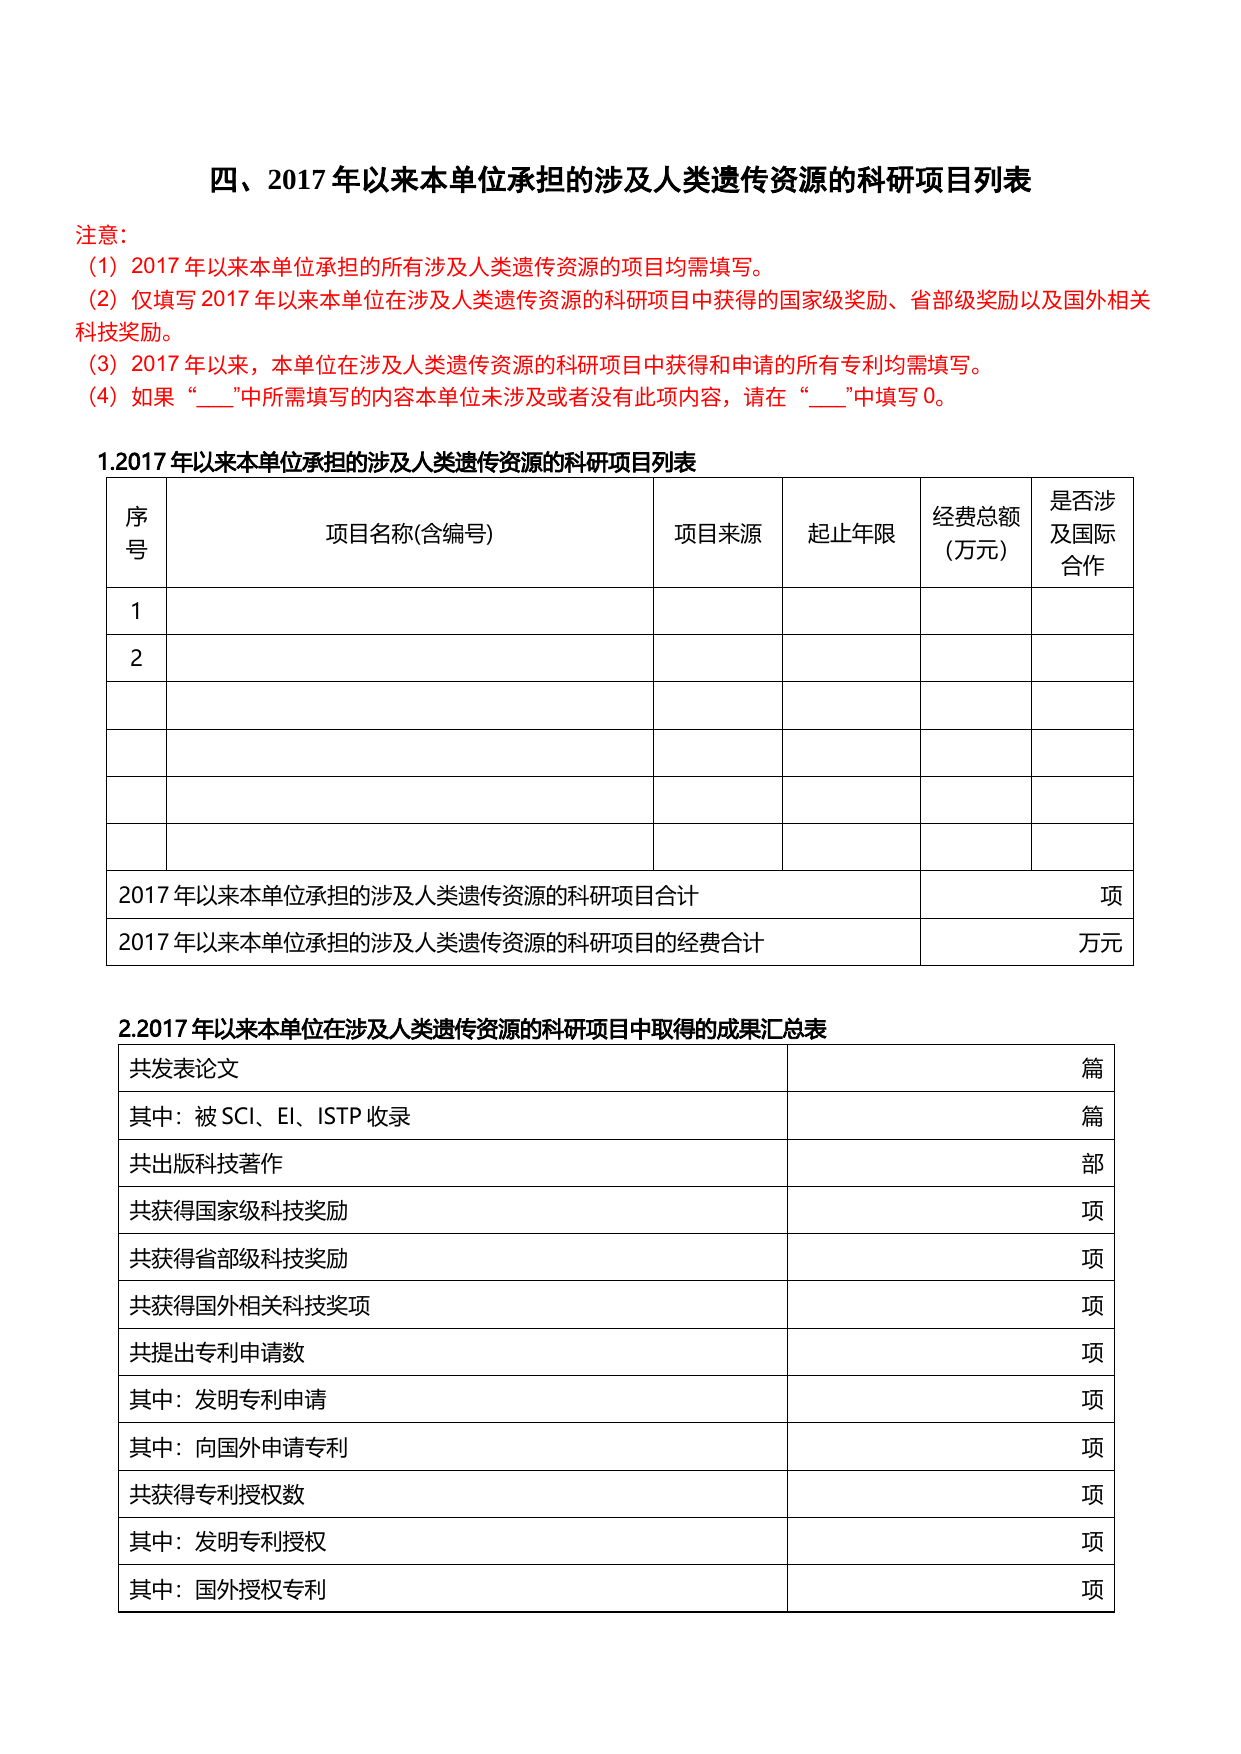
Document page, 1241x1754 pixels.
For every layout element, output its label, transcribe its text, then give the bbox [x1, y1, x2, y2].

table_cell [921, 588, 1031, 634]
table_cell [654, 730, 782, 776]
table_cell [107, 777, 166, 823]
table_cell [654, 777, 782, 823]
table_cell [167, 824, 653, 870]
table_cell [654, 635, 782, 681]
text （4）如果“___”中所需填写的内容本单位未涉及或者没有此项内容，请在“___”中填写0。 [75, 380, 1165, 412]
table_cell [167, 588, 653, 634]
table_cell [107, 824, 166, 870]
table_cell 2 [107, 635, 166, 681]
table_cell [783, 682, 920, 728]
table_cell [654, 824, 782, 870]
table_cell [1032, 824, 1133, 870]
table_cell [654, 682, 782, 728]
table_cell [107, 682, 166, 728]
table_cell [921, 635, 1031, 681]
table_cell [921, 824, 1031, 870]
table_cell [921, 777, 1031, 823]
table_cell [783, 635, 920, 681]
table_cell 2017年以来本单位承担的涉及人类遗传资源的科研项目的经费合计 [107, 919, 920, 965]
text （3）2017年以来，本单位在涉及人类遗传资源的科研项目中获得和申请的所有专利均需填写。 [75, 347, 1165, 380]
table_header 经费总额（万元） [921, 478, 1031, 587]
text （2）仅填写2017年以来本单位在涉及人类遗传资源的科研项目中获得的国家级奖励、省部级奖励以及国外相关科技奖励。 [75, 282, 1165, 347]
table_header 起止年限 [783, 478, 920, 587]
table_cell [167, 777, 653, 823]
table_cell [1032, 588, 1133, 634]
table_header 项目名称(含编号) [167, 478, 653, 587]
table_cell 万元 [921, 919, 1133, 965]
text 四、2017年以来本单位承担的涉及人类遗传资源的科研项目列表 [75, 146, 1165, 211]
table_cell [167, 730, 653, 776]
table_cell [167, 682, 653, 728]
table_cell [783, 730, 920, 776]
table_cell [1032, 730, 1133, 776]
table_cell 项 [921, 871, 1133, 918]
table_cell 2.2017年以来本单位在涉及人类遗传资源的科研项目中取得的成果汇总表 [107, 966, 1126, 1645]
table_header 序号 [107, 478, 166, 587]
table_cell [654, 588, 782, 634]
table_header 项目来源 [654, 478, 782, 587]
table_cell [167, 635, 653, 681]
text 1.2017年以来本单位承担的涉及人类遗传资源的科研项目列表 [75, 445, 1165, 477]
table_cell [1032, 635, 1133, 681]
table_cell [1032, 682, 1133, 728]
table_cell [107, 730, 166, 776]
table_cell [783, 588, 920, 634]
text 注意： [75, 217, 1165, 250]
table_cell [783, 824, 920, 870]
table_cell 1 [107, 588, 166, 634]
table_cell [921, 682, 1031, 728]
table_cell [921, 730, 1031, 776]
table_header 是否涉及国际合作 [1032, 478, 1133, 587]
table_cell 2017年以来本单位承担的涉及人类遗传资源的科研项目合计 [107, 871, 920, 918]
table_cell [1032, 777, 1133, 823]
text （1）2017年以来本单位承担的所有涉及人类遗传资源的项目均需填写。 [75, 250, 1165, 282]
table_cell [783, 777, 920, 823]
